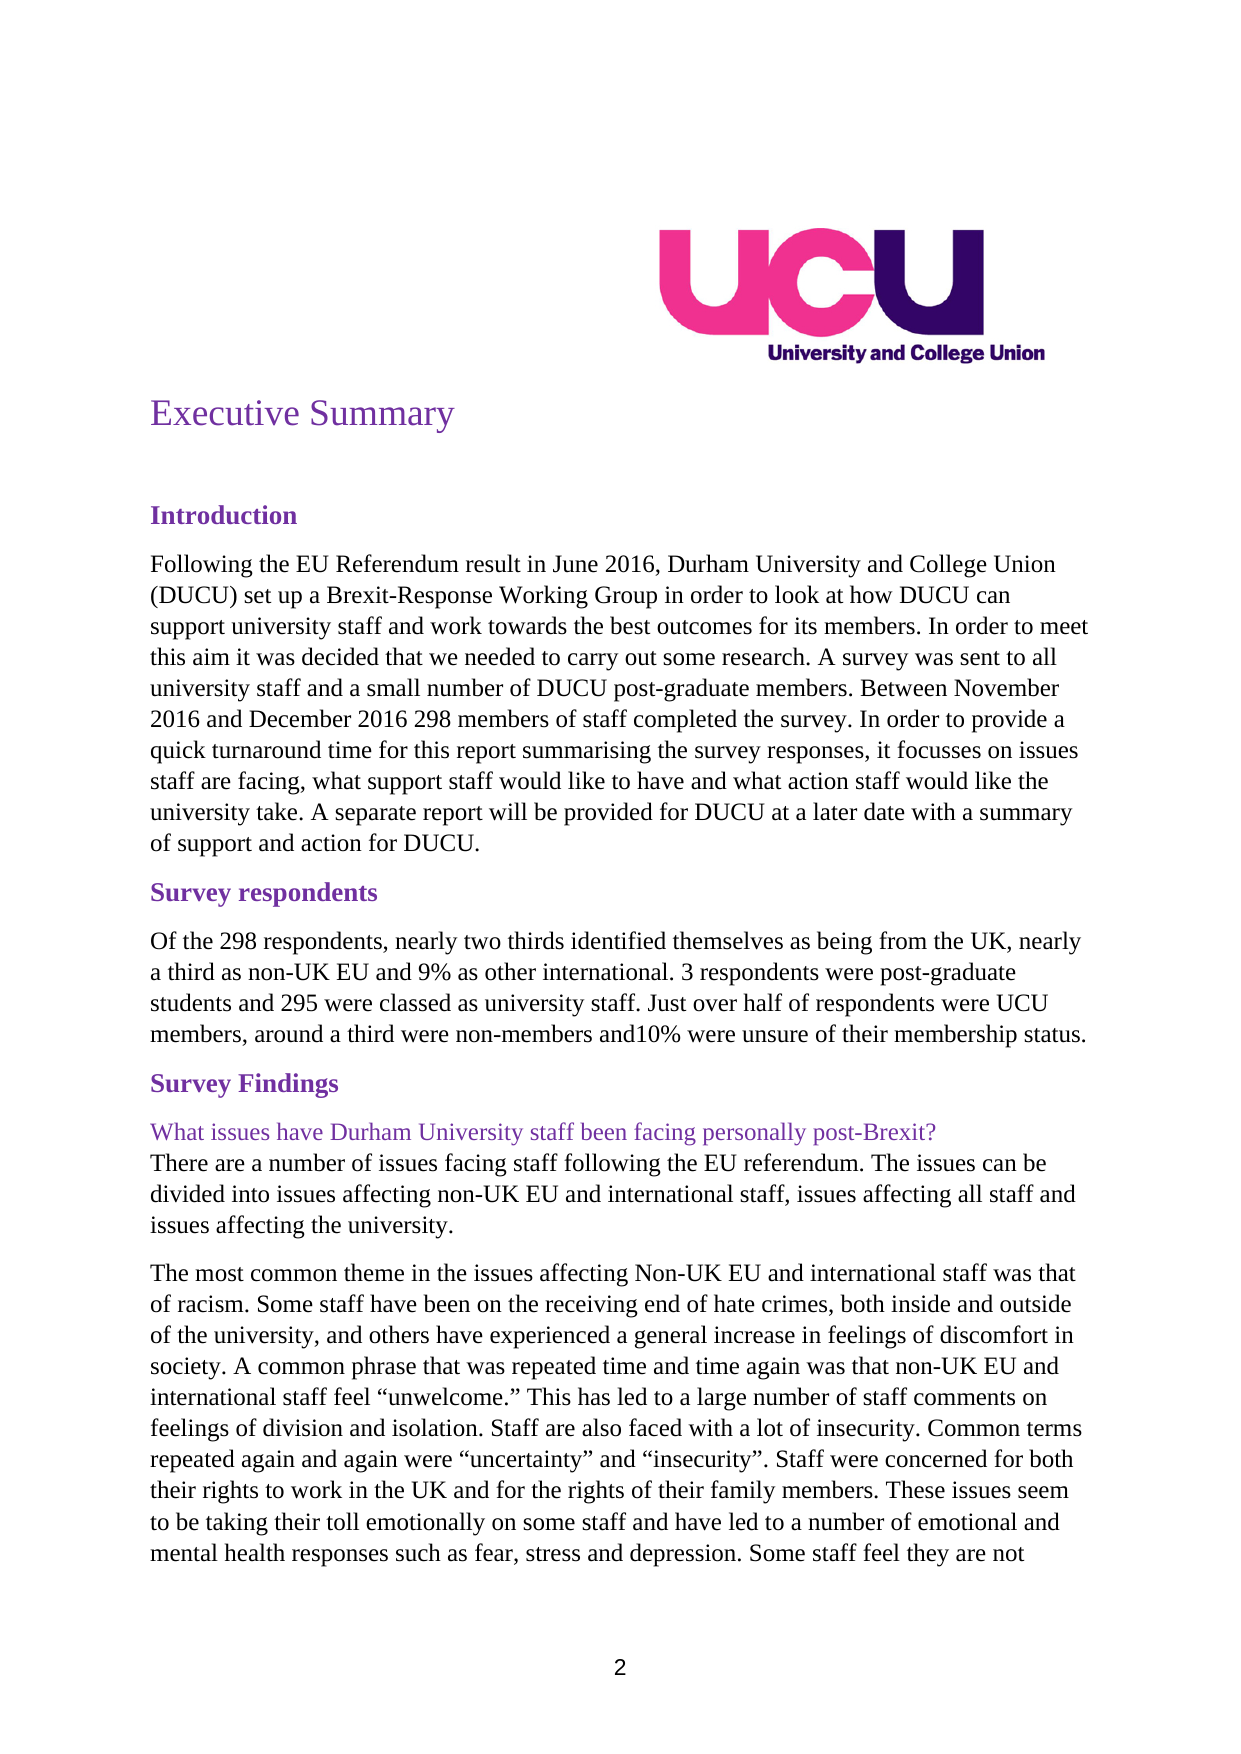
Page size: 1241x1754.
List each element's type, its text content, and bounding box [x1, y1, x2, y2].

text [150, 1258, 1090, 1566]
subtitle What issues have staff been facing personally post-Brexit? [150, 1117, 1090, 1146]
picture [598, 150, 1091, 371]
text There are a number of issues facing staff following the EU referendum. The issues can be divided into issues affecting non-UK EU and international staff, issues affecting all staff and issues affecting the university. [150, 1148, 1090, 1239]
text Of the 298 respondents, nearly two thirds identified themselves as being from the , nearly a third as non-UK EU and 9% as other international. 3 respondents were post-graduate students and 295 were classed as university staff. Just over half of respondents were UCU members, around a third were non-members and10% were unsure of their membership status. [150, 926, 1090, 1048]
subtitle Introduction [150, 499, 1090, 530]
subtitle Executive Summary [150, 391, 1090, 434]
text Following the EU Referendum result in June 2016, and College Union (DUCU) set up a Brexit-Response Working Group in order to look at how DUCU can support university staff and work towards the best outcomes for its members. In order to meet this aim it was decided that we needed to carry out some research. A survey was sent to all university staff and a small number of DUCU post-graduate members. Between November 2016 and December 2016 298 members of staff completed the survey. In order to provide a quick turnaround time for this report summarising the survey responses, it focusses on issues staff are facing, what support staff would like to have and what action staff would like the university take. A separate report will be provided for DUCU at a later date with a summary of support and action for DUCU. [150, 549, 1090, 857]
subtitle Survey Findings [150, 1067, 1090, 1098]
subtitle Survey respondents [150, 876, 1090, 907]
